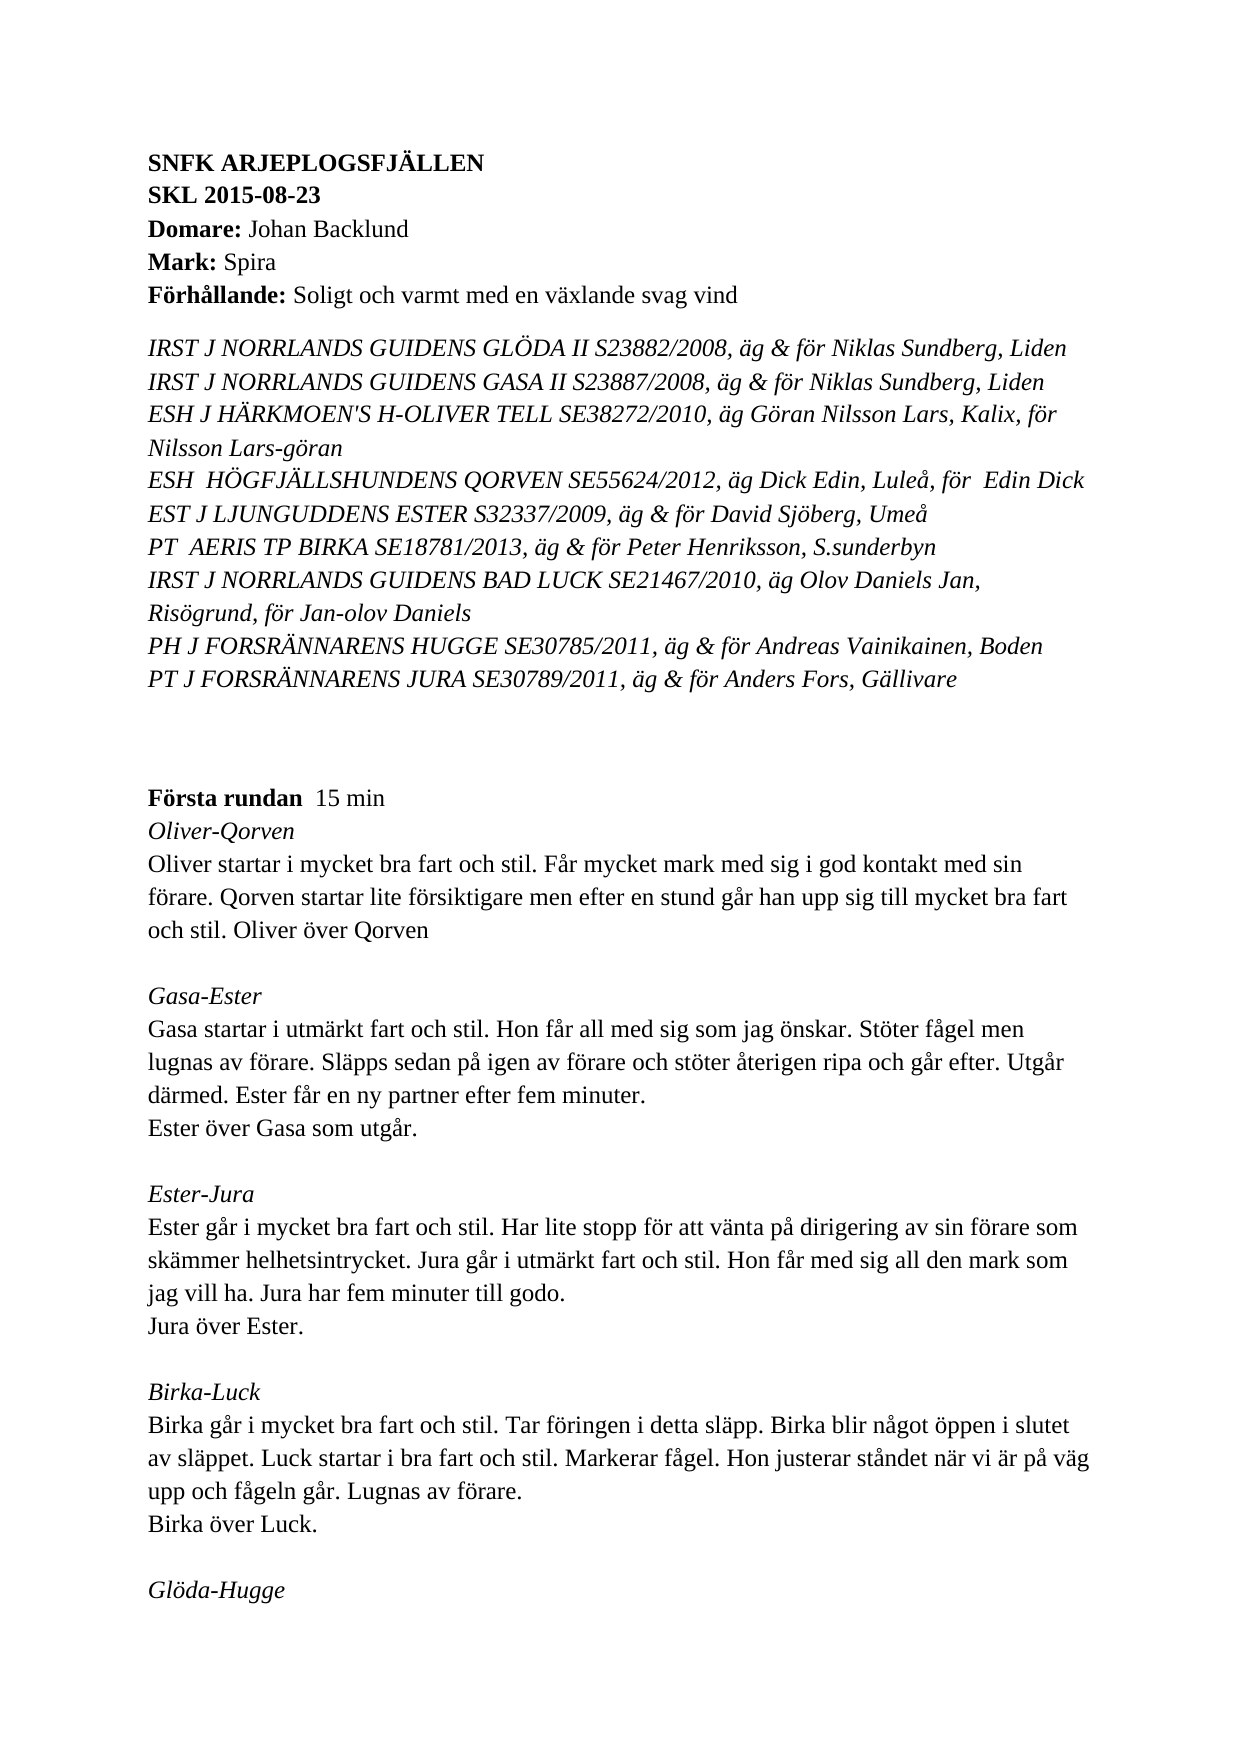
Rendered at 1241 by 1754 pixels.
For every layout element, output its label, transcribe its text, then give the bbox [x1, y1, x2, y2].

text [148, 783, 1093, 1604]
text SNFK ARJEPLOGSFJÄLLEN SKL 2015-08-23 Domare: Johan Backlund Mark: Spira Förhållande: Soligt och varmt med en växlande svag vind [148, 148, 1093, 308]
text IRST J NORRLANDS GUIDENS GLÖDA II S23882/2008, äg & för Niklas Sundberg, Liden IRST J NORRLANDS GUIDENS GASA II S23887/2008, äg & för Niklas Sundberg, Liden ESH J HÄRKMOEN'S H-OLIVER TELL SE38272/2010, äg Göran Nilsson Lars, Kalix, för Nilsson Lars-göran ESH HÖGFJÄLLSHUNDENS QORVEN SE55624/2012, äg Dick Edin, Luleå, för Edin Dick EST J LJUNGUDDENS ESTER S32337/2009, äg & för David Sjöberg, Umeå PT AERIS TP BIRKA SE18781/2013, äg & för Peter Henriksson, S.sunderbyn IRST J NORRLANDS GUIDENS BAD LUCK SE21467/2010, äg Olov Daniels Jan, Risögrund, för Jan-olov Daniels PH J FORSRÄNNARENS HUGGE SE30785/2011, äg & för Andreas Vainikainen, Boden PT J FORSRÄNNARENS JURA SE30789/2011, äg & för Anders Fors, Gällivare [148, 333, 1093, 758]
